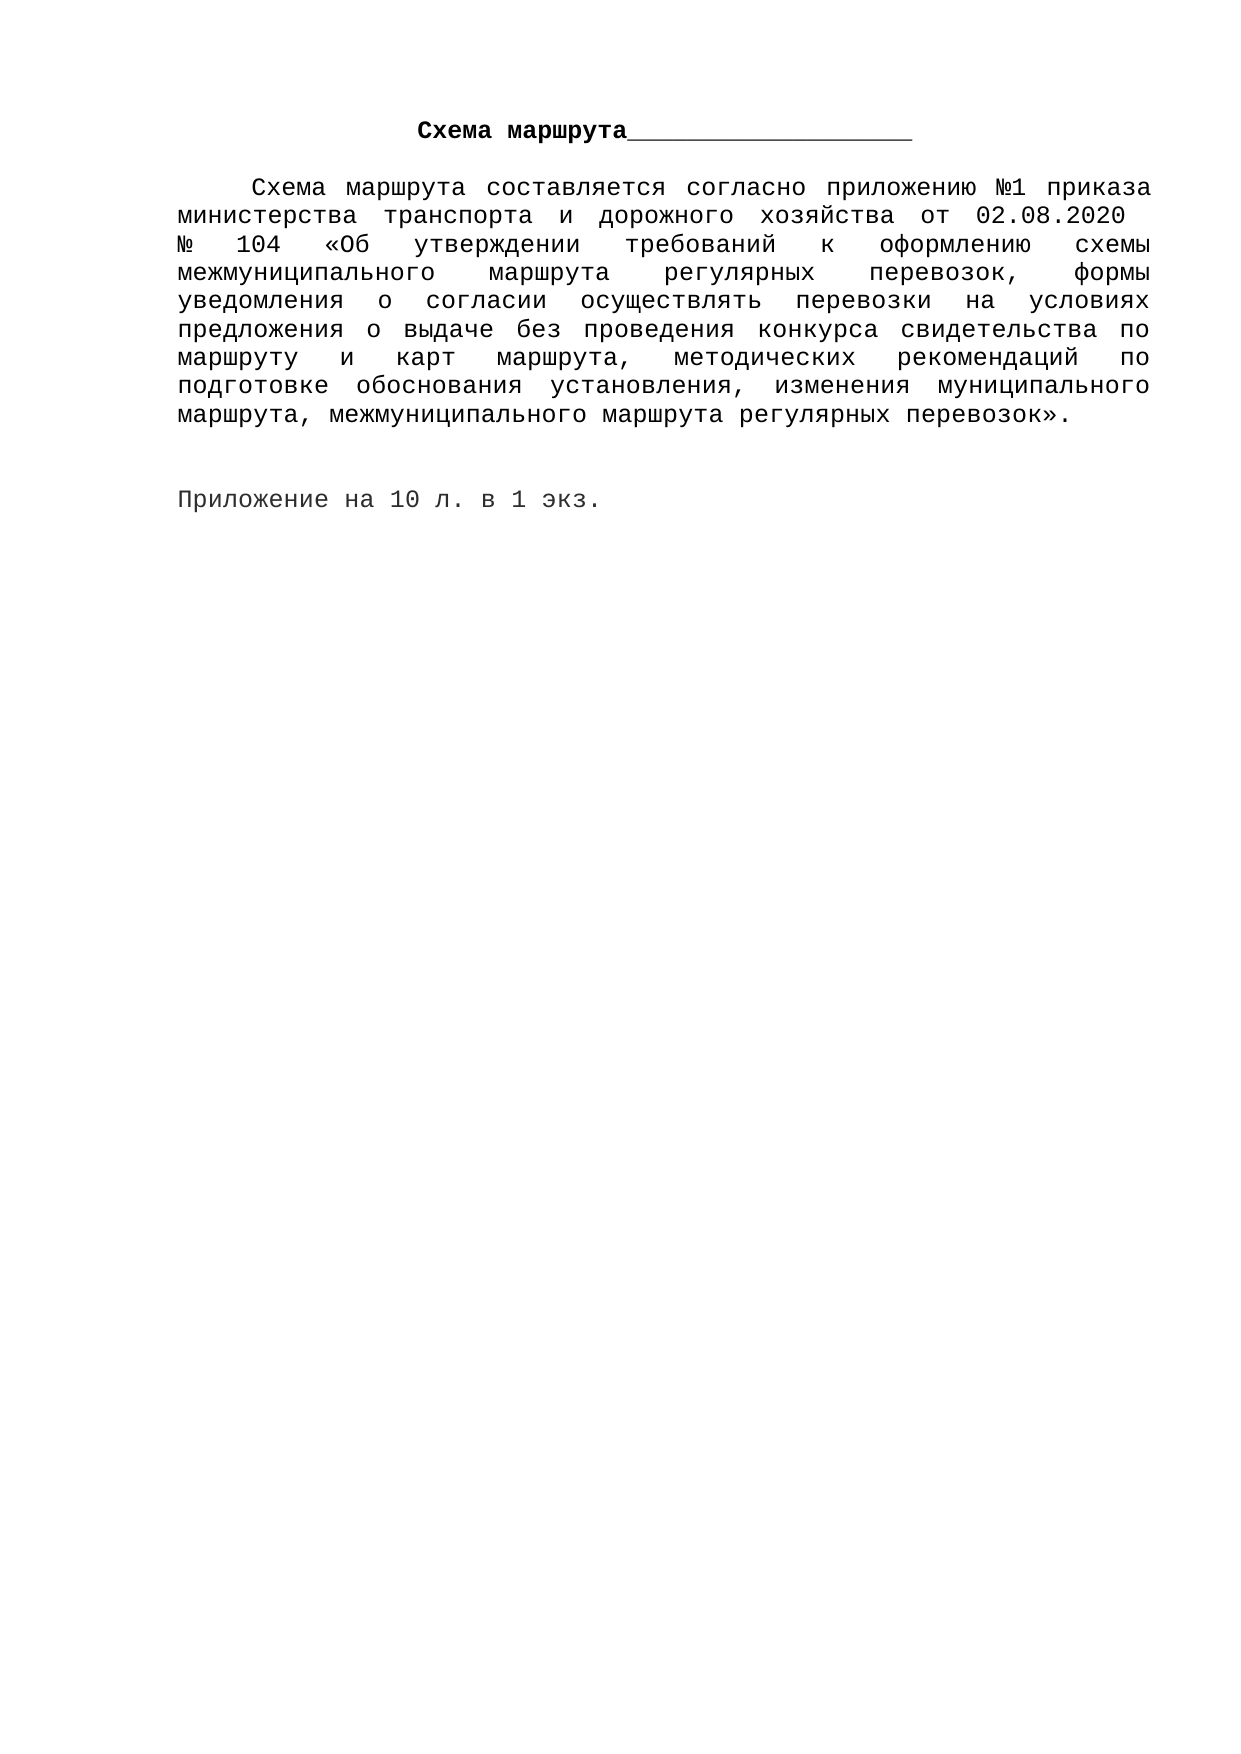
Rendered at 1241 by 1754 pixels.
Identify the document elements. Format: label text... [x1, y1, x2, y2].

subtitle Схема маршрута составляется согласно приложению №1 приказа министерства транспорта и дорожного хозяйства от 02.08.2020 № 104 «Об утверждении требований к оформлению схемы межмуниципального маршрута регулярных перевозок, формы уведомления о согласии осуществлять перевозки на условиях предложения о выдаче без проведения конкурса свидетельства по маршруту и карт маршрута, методических рекомендаций по подготовке обоснования установления, изменения муниципального маршрута, межмуниципального маршрута регулярных перевозок». [177, 175, 1152, 430]
subtitle Схема маршрута___________________ [177, 118, 1152, 146]
subtitle Приложение на 10 л. в 1 экз. [177, 486, 1152, 515]
